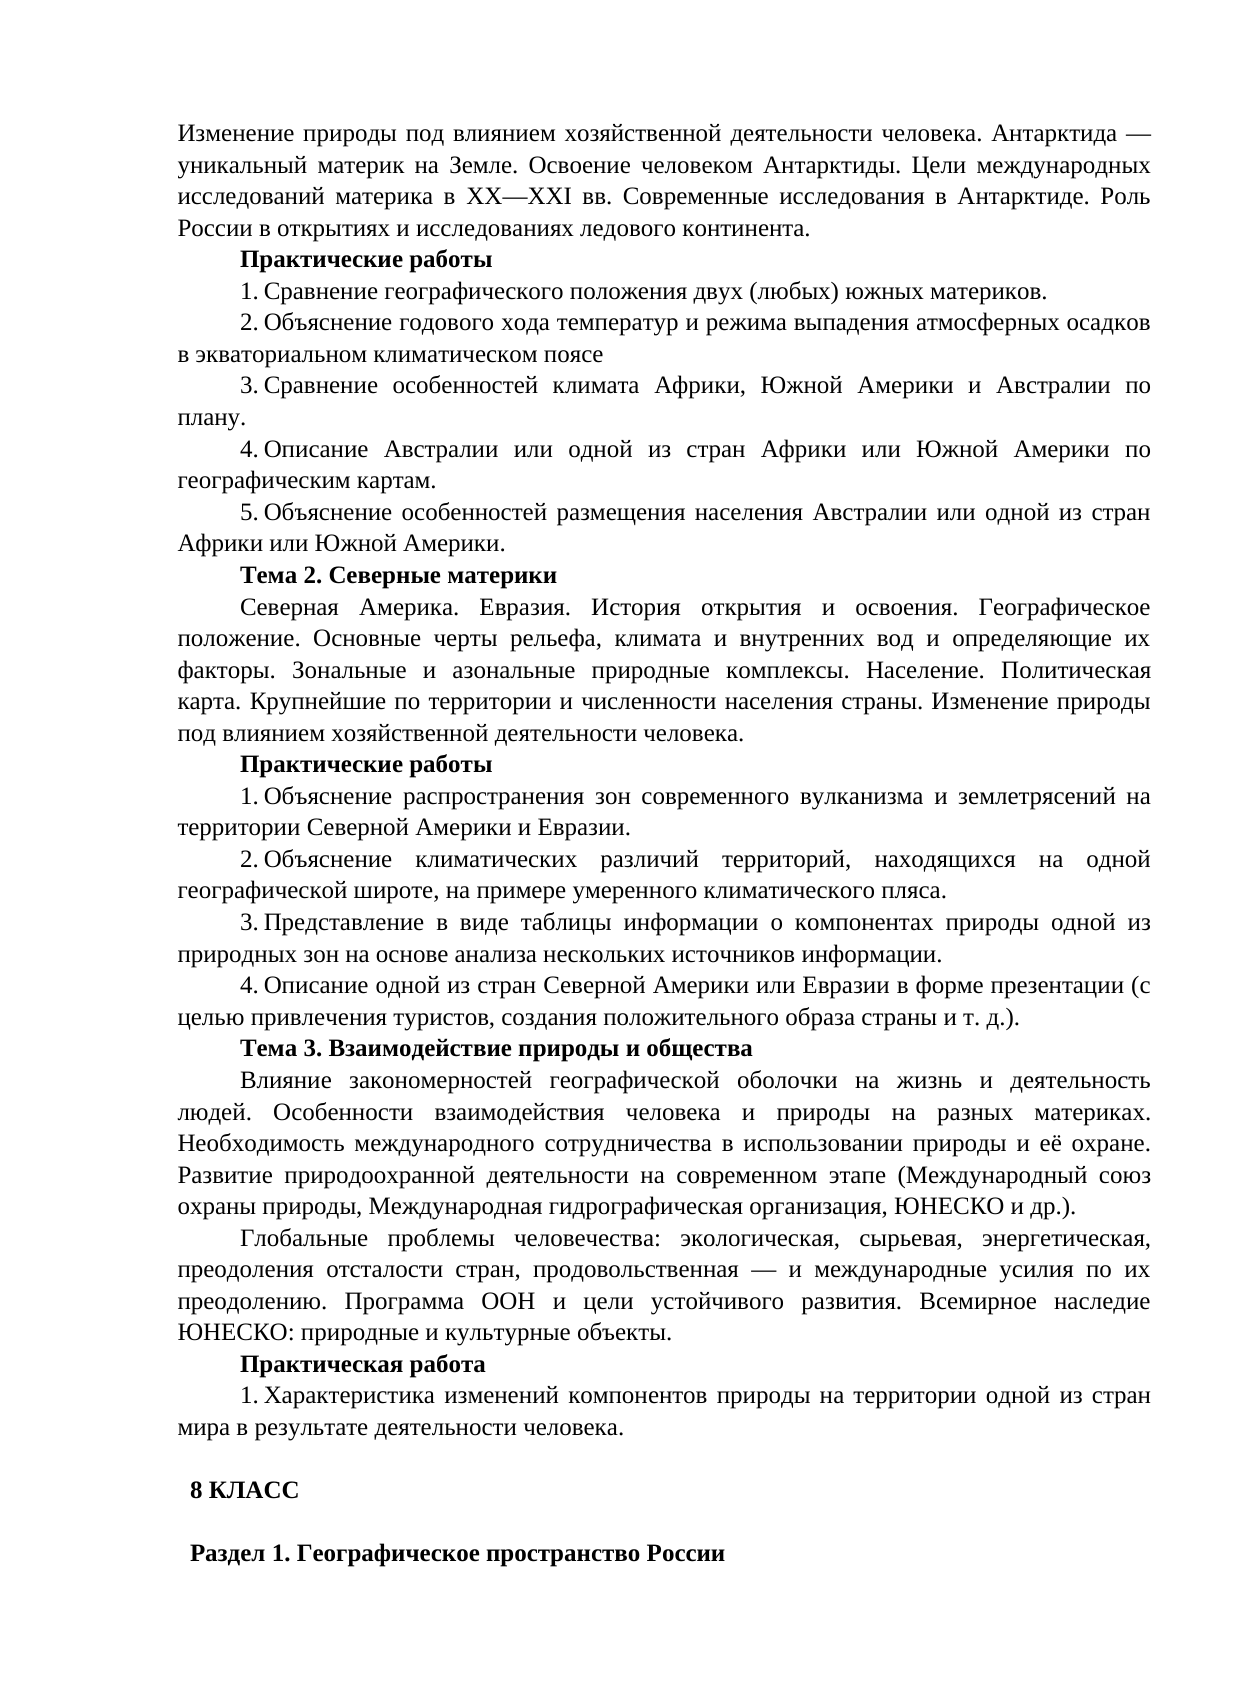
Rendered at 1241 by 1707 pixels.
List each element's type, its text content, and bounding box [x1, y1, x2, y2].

text Северная Америка. Евразия. История открытия и освоения. Географическое положение. Основные черты рельефа, климата и внутренних вод и определяющие их факторы. Зональные и азональные природные комплексы. Население. Политическая карта. Крупнейшие по территории и численности населения страны. Изменение природы под влиянием хозяйственной деятельности человека. [177, 592, 1152, 747]
text Практическая работа [177, 1349, 1152, 1378]
text 1. Объяснение распространения зон современного вулканизма и землетрясений на территории Северной Америки и Евразии. [177, 781, 1152, 841]
text 3. Представление в виде таблицы информации о компонентах природы одной из природных зон на основе анализа нескольких источников информации. [177, 907, 1152, 967]
text Тема 3. Взаимодействие природы и общества [177, 1033, 1152, 1062]
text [177, 118, 1152, 242]
text 3. Сравнение особенностей климата Африки, Южной Америки и Австралии по плану. [177, 371, 1152, 431]
text Глобальные проблемы человечества: экологическая, сырьевая, энергетическая, преодоления отсталости стран, продовольственная — и международные усилия по их преодолению. Программа ООН и цели устойчивого развития. Всемирное наследие ЮНЕСКО: природные и культурные объекты. [177, 1223, 1152, 1346]
text Раздел 1. Географическое пространство России [190, 1538, 1152, 1567]
text Влияние закономерностей географической оболочки на жизнь и деятельность людей. Особенности взаимодействия человека и природы на разных материках. Необходимость международного сотрудничества в использовании природы и её охране. Развитие природоохранной деятельности на современном этапе (Международный союз охраны природы, Международная гидрографическая организация, ЮНЕСКО и др.). [177, 1065, 1152, 1220]
text 1. Характеристика изменений компонентов природы на территории одной из стран мира в результате деятельности человека. [177, 1381, 1152, 1441]
text Тема 2. Северные материки [177, 560, 1152, 589]
text 2. Объяснение климатических различий территорий, находящихся на одной географической широте, на примере умеренного климатического пляса. [177, 844, 1152, 904]
text Практические работы [177, 244, 1152, 273]
text 1. Сравнение географического положения двух (любых) южных материков. [177, 276, 1152, 305]
text 4. Описание Австралии или одной из стран Африки или Южной Америки по географическим картам. [177, 434, 1152, 494]
text 8 КЛАСС [190, 1475, 1152, 1504]
text 5. Объяснение особенностей размещения населения Австралии или одной из стран Африки или Южной Америки. [177, 497, 1152, 557]
text 2. Объяснение годового хода температур и режима выпадения атмосферных осадков в экваториальном климатическом поясе [177, 307, 1152, 368]
text 4. Описание одной из стран Северной Америки или Евразии в форме презентации (с целью привлечения туристов, создания положительного образа страны и т. д.). [177, 970, 1152, 1031]
text Практические работы [177, 749, 1152, 778]
